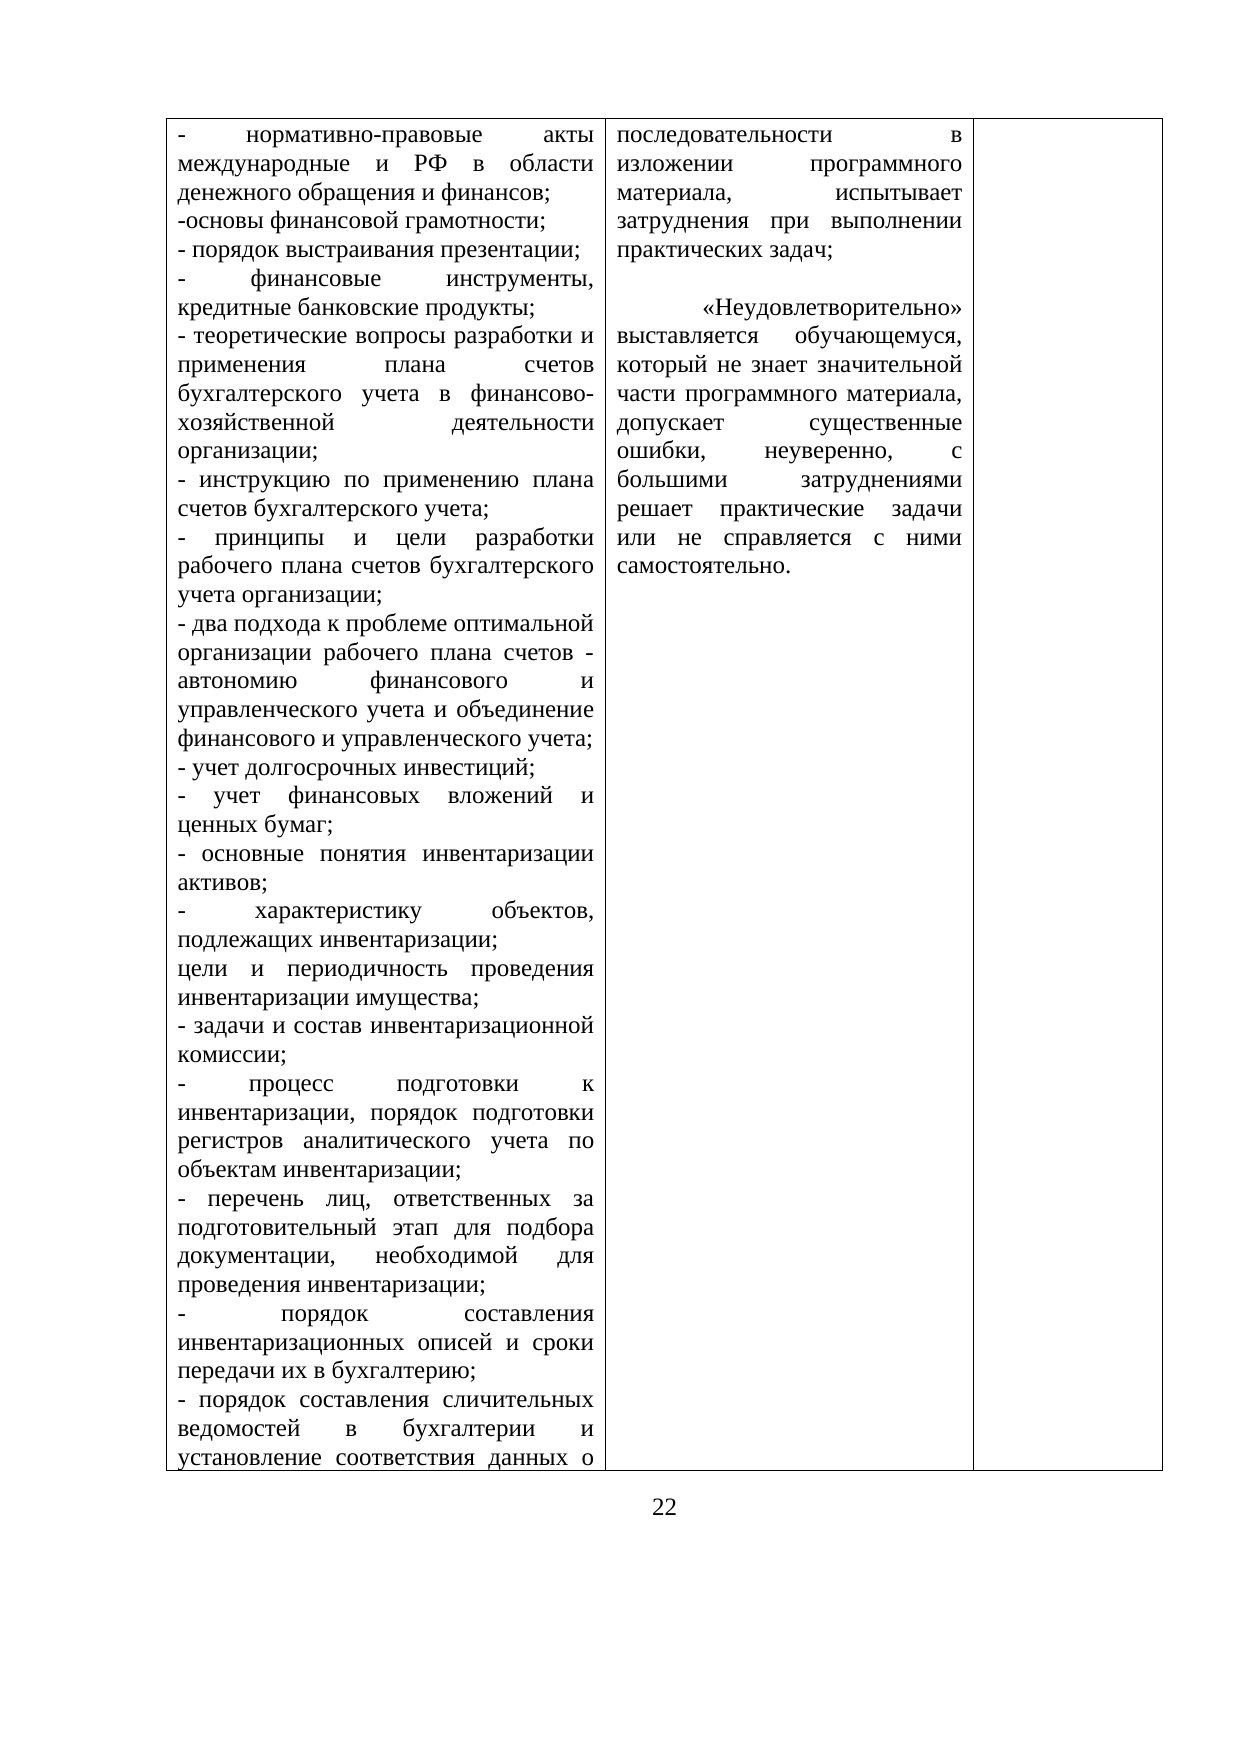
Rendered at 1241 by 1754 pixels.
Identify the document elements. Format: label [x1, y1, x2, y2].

table_cell [606, 119, 973, 1470]
table_cell [974, 119, 1162, 1470]
table_cell [167, 119, 605, 1470]
